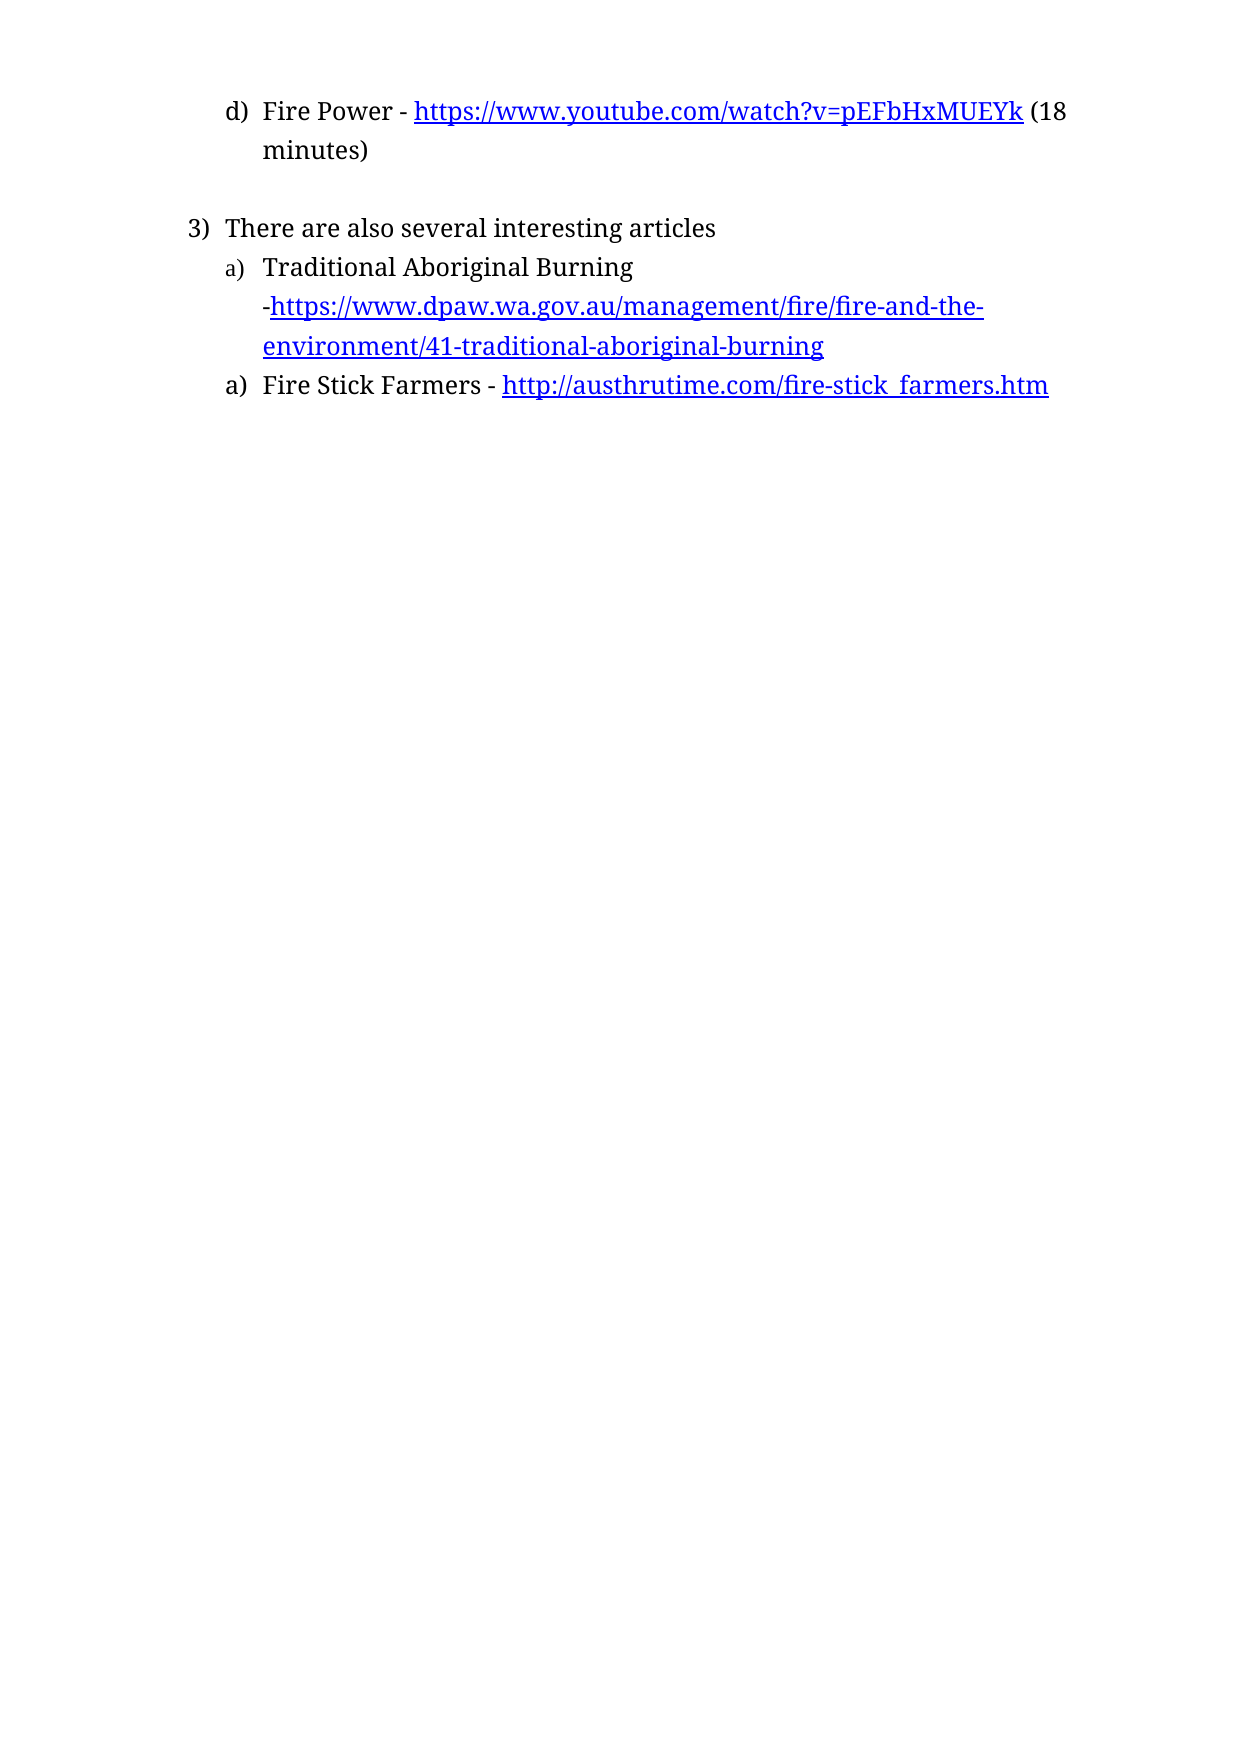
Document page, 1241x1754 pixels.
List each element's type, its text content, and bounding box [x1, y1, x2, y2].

list Fire Stick Farmers - http://austhrutime.com/fire-stick_farmers.htm [225, 367, 1090, 401]
list Fire Power - https://www.youtube.com/watch?v=pEFbHxMUEYk (18 minutes) [225, 93, 1090, 166]
list Traditional Aboriginal Burning -https://www.dpaw.wa.gov.au/management/fire/fire-and-the-environment/41-traditional-aboriginal-burning [225, 250, 1090, 362]
list There are also several interesting articles [187, 211, 1090, 245]
